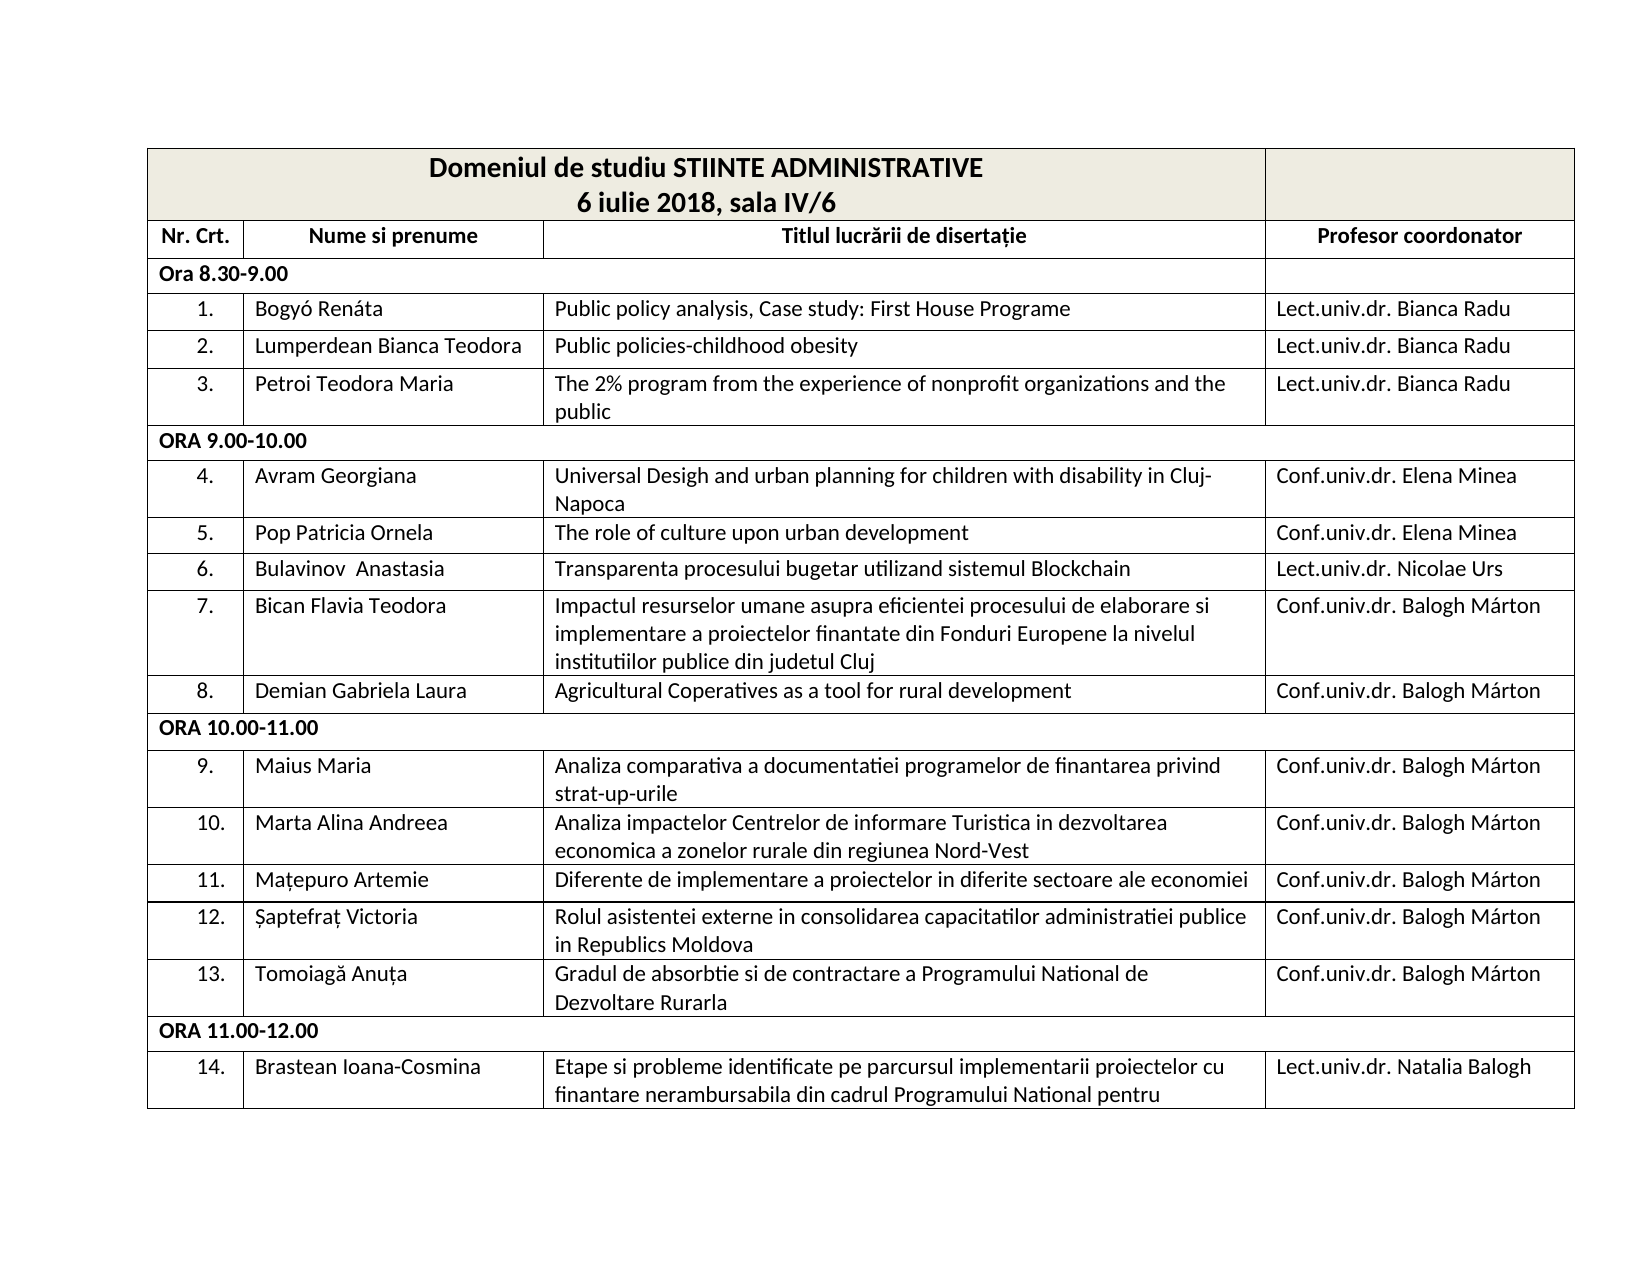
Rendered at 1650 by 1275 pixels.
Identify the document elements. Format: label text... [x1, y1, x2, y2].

table_cell 6. [148, 554, 243, 590]
table_cell Rolul asistentei externe in consolidarea capacitatilor administratiei publice in Republics Moldova [544, 903, 1265, 958]
table_cell Conf.univ.dr. Balogh Márton [1266, 676, 1574, 712]
table_cell Bican Flavia Teodora [244, 591, 543, 675]
table_cell 14. [148, 1052, 243, 1108]
table_cell Avram Georgiana [244, 461, 543, 517]
table_cell 9. [148, 751, 243, 807]
table_cell [148, 461, 243, 517]
table_cell Conf.univ.dr. Balogh Márton [1266, 960, 1574, 1016]
table_cell Marta Alina Andreea [244, 808, 543, 864]
table_cell Mațepuro Artemie [244, 865, 543, 901]
table_cell Bulavinov Anastasia [244, 554, 543, 590]
table_cell 12. [148, 903, 243, 958]
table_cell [544, 1052, 1265, 1108]
table_cell Conf.univ.dr. Balogh Márton [1266, 865, 1574, 901]
table_cell Conf.univ.dr. Elena Minea [1266, 461, 1574, 517]
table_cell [1266, 1052, 1574, 1108]
table_cell [148, 518, 243, 553]
table_cell 11. [148, 865, 243, 901]
table_cell Lect.univ.dr. Bianca Radu [1266, 294, 1574, 330]
table_cell [148, 294, 243, 330]
table_cell Conf.univ.dr. Elena Minea [1266, 518, 1574, 553]
table_cell Ora 8.30-9.00 [148, 259, 1265, 293]
table_cell Conf.univ.dr. Balogh Márton [1266, 903, 1574, 958]
table_cell Public policies-childhood obesity [544, 331, 1265, 368]
table_cell [148, 331, 243, 368]
table_cell Lumperdean Bianca Teodora [244, 331, 543, 368]
table_cell Analiza impactelor Centrelor de informare Turistica in dezvoltarea economica a zonelor rurale din regiunea Nord-Vest [544, 808, 1265, 864]
table_header [1266, 149, 1574, 220]
table_cell 10. [148, 808, 243, 864]
table_cell Conf.univ.dr. Balogh Márton [1266, 751, 1574, 807]
table_cell [1266, 259, 1574, 293]
table_cell Șaptefraț Victoria [244, 903, 543, 958]
table_cell 13. [148, 960, 243, 1016]
table_cell Tomoiagă Anuța [244, 960, 543, 1016]
table_cell Diferente de implementare a proiectelor in diferite sectoare ale economiei [544, 865, 1265, 901]
table_cell Impactul resurselor umane asupra eficientei procesului de elaborare si implementare a proiectelor finantate din Fonduri Europene la nivelul institutiilor publice din judetul Cluj [544, 591, 1265, 675]
table_cell Transparenta procesului bugetar utilizand sistemul Blockchain [544, 554, 1265, 590]
table_cell Lect.univ.dr. Nicolae Urs [1266, 554, 1574, 590]
table_cell Lect.univ.dr. Bianca Radu [1266, 331, 1574, 368]
table_cell Nume si prenume [244, 221, 543, 258]
table_cell Conf.univ.dr. Balogh Márton [1266, 591, 1574, 675]
table_cell Maius Maria [244, 751, 543, 807]
table_cell The 2% program from the experience of nonprofit organizations and the public [544, 369, 1265, 425]
table_cell ORA 9.00-10.00 [148, 426, 1574, 460]
table_header Domeniul de studiu STIINTE ADMINISTRATIVE 6 iulie 2018, sala IV/6 [148, 149, 1265, 220]
table_cell Titlul lucrării de disertație [544, 221, 1265, 258]
table_cell [148, 369, 243, 425]
table_cell Profesor coordonator [1266, 221, 1574, 258]
table_cell 7. [148, 591, 243, 675]
table_cell ORA 11.00-12.00 [148, 1017, 1574, 1051]
table_cell Gradul de absorbtie si de contractare a Programului National de Dezvoltare Rurarla [544, 960, 1265, 1016]
table_cell Conf.univ.dr. Balogh Márton [1266, 808, 1574, 864]
table_cell 8. [148, 676, 243, 712]
table_cell Lect.univ.dr. Bianca Radu [1266, 369, 1574, 425]
table_cell Nr. Crt. [148, 221, 243, 258]
table_cell Analiza comparativa a documentatiei programelor de finantarea privind strat-up-urile [544, 751, 1265, 807]
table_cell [244, 1052, 543, 1108]
table_cell ORA 10.00-11.00 [148, 714, 1574, 750]
table_cell Demian Gabriela Laura [244, 676, 543, 712]
table_cell Petroi Teodora Maria [244, 369, 543, 425]
table_cell Pop Patricia Ornela [244, 518, 543, 553]
table_cell The role of culture upon urban development [544, 518, 1265, 553]
table_cell Bogyó Renáta [244, 294, 543, 330]
table_cell Public policy analysis, Case study: First House Programe [544, 294, 1265, 330]
table_cell Universal Desigh and urban planning for children with disability in Cluj-Napoca [544, 461, 1265, 517]
table_cell Agricultural Coperatives as a tool for rural development [544, 676, 1265, 712]
